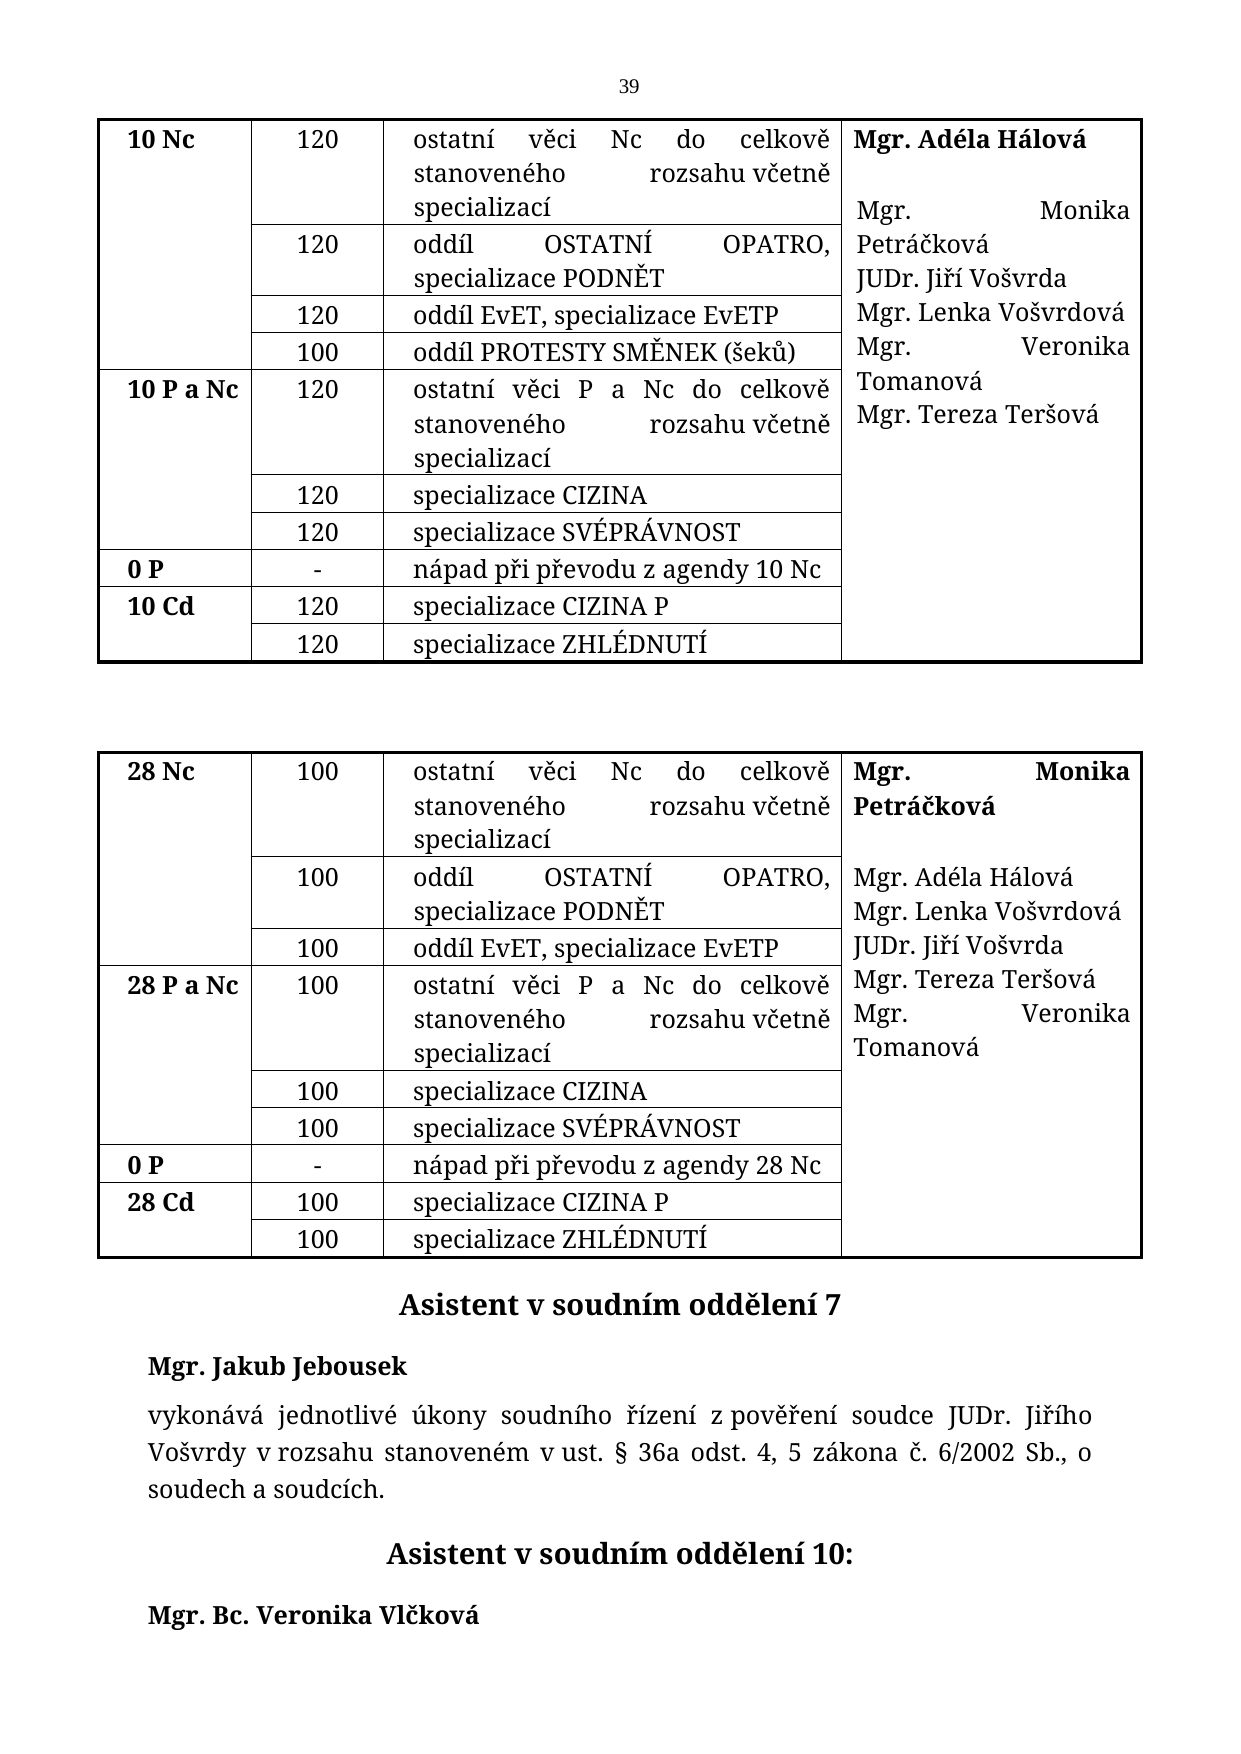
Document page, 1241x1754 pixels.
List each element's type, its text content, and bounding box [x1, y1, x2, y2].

table_cell 0 P [100, 550, 251, 586]
table_header 28 Nc [100, 754, 251, 965]
table_cell ostatní věci P a Nc do celkově stanoveného rozsahu včetně specializací [384, 966, 841, 1070]
table_cell nápad při převodu z agendy 10 Nc [384, 550, 841, 586]
table_cell specializace CIZINA P [384, 587, 841, 623]
table_cell 120 [252, 370, 383, 474]
table_cell 120 [252, 587, 383, 623]
table_cell oddíl EvET, specializace EvETP [384, 929, 841, 965]
table_cell 100 [252, 1071, 383, 1107]
table_header Mgr. Adéla Hálová Mgr. Monika Petráčková JUDr. Jiří Vošvrda Mgr. Lenka Vošvrdová Mgr. Veronika Tomanová Mgr. Tereza Teršová [842, 121, 1140, 660]
table_cell 28 Cd [100, 1183, 251, 1256]
table_cell oddíl OSTATNÍ OPATRO, specializace PODNĚT [384, 225, 841, 295]
table_cell 28 P a Nc [100, 966, 251, 1144]
table_cell oddíl OSTATNÍ OPATRO, specializace PODNĚT [384, 857, 841, 927]
table_cell oddíl PROTESTY SMĚNEK (šeků) [384, 333, 841, 369]
text Mgr. Jakub Jebousek [148, 1349, 1092, 1383]
table_cell 120 [252, 296, 383, 332]
text Asistent v soudním oddělení 7 [148, 1284, 1092, 1324]
table_cell specializace ZHLÉDNUTÍ [384, 1220, 841, 1256]
table_cell 100 [252, 333, 383, 369]
table_cell 10 Cd [100, 587, 251, 660]
table_cell ostatní věci P a Nc do celkově stanoveného rozsahu včetně specializací [384, 370, 841, 474]
table_cell specializace SVÉPRÁVNOST [384, 1108, 841, 1144]
table_cell - [252, 550, 383, 586]
table_header Mgr. Monika Petráčková Mgr. Adéla Hálová Mgr. Lenka Vošvrdová JUDr. Jiří Vošvrda Mgr. Tereza Teršová Mgr. Veronika Tomanová [842, 754, 1140, 1256]
table_cell 0 P [100, 1145, 251, 1182]
table_cell 100 [252, 1220, 383, 1256]
table_cell specializace CIZINA P [384, 1183, 841, 1219]
table_cell 100 [252, 1183, 383, 1219]
table_cell specializace ZHLÉDNUTÍ [384, 624, 841, 660]
table_cell 100 [252, 1108, 383, 1144]
table_cell nápad při převodu z agendy 28 Nc [384, 1145, 841, 1182]
table_cell 100 [252, 966, 383, 1070]
table_cell 100 [252, 929, 383, 965]
table_cell - [252, 1145, 383, 1182]
table_cell 120 [252, 225, 383, 295]
table_cell specializace CIZINA [384, 475, 841, 512]
table_header 10 Nc [100, 121, 251, 369]
table_header ostatní věci Nc do celkově stanoveného rozsahu včetně specializací [384, 121, 841, 223]
table_cell 120 [252, 475, 383, 512]
text Mgr. Bc. Veronika Vlčková [148, 1598, 1092, 1632]
table_header 120 [252, 121, 383, 223]
table_cell specializace SVÉPRÁVNOST [384, 513, 841, 549]
table_cell 120 [252, 513, 383, 549]
text vykonává jednotlivé úkony soudního řízení z pověření soudce JUDr. Jiřího Vošvrdy v rozsahu stanoveném v ust. § 36a odst. 4, 5 zákona č. 6/2002 Sb., o soudech a soudcích. [148, 1398, 1092, 1506]
table_header 100 [252, 754, 383, 856]
table_cell 120 [252, 624, 383, 660]
text Asistent v soudním oddělení 10: [148, 1533, 1092, 1573]
table_cell oddíl EvET, specializace EvETP [384, 296, 841, 332]
table_cell 100 [252, 857, 383, 927]
table_header ostatní věci Nc do celkově stanoveného rozsahu včetně specializací [384, 754, 841, 856]
table_cell specializace CIZINA [384, 1071, 841, 1107]
table_cell 10 P a Nc [100, 370, 251, 549]
